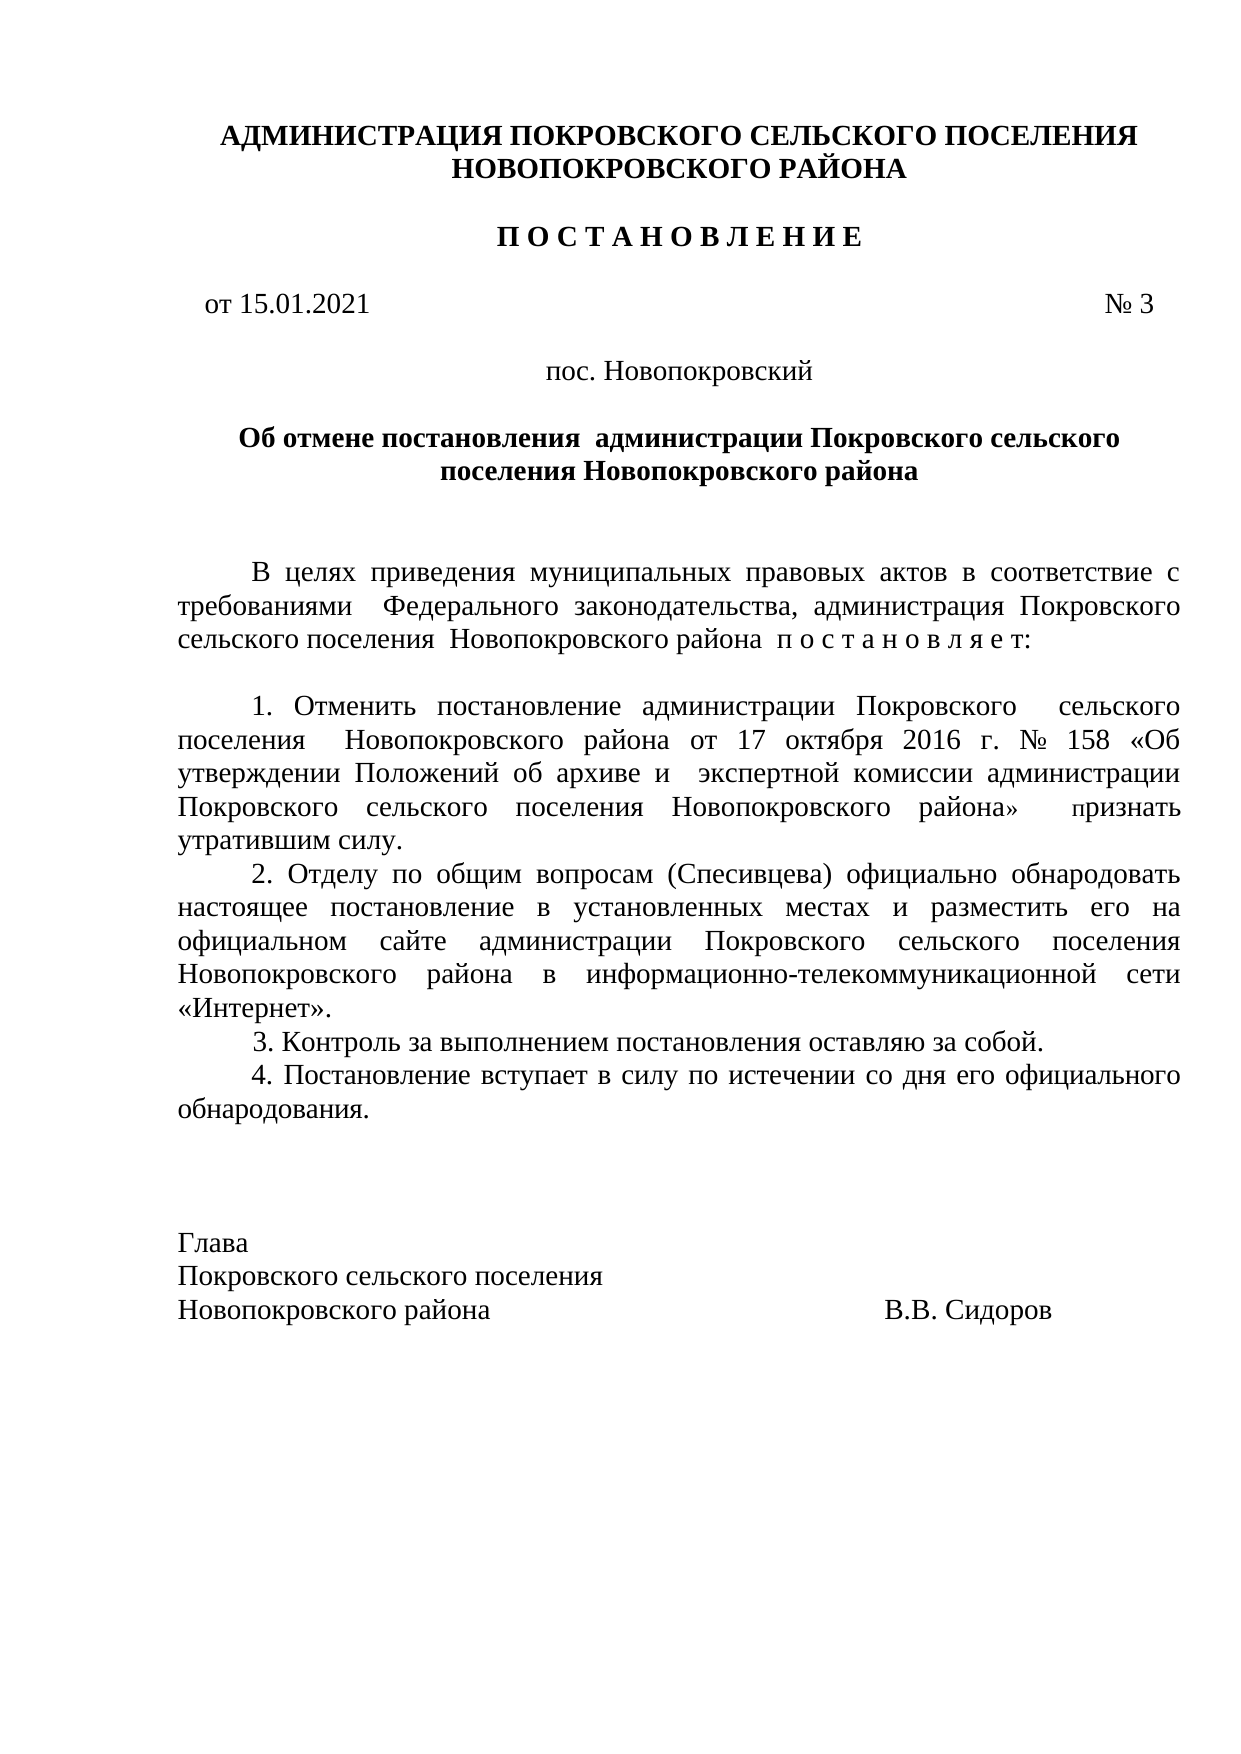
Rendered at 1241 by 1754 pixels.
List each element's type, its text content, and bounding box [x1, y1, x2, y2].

text П О С Т А Н О В Л Е Н И Е [177, 219, 1181, 252]
text 1. Отменить постановление администрации Покровского сельского поселения Новопокровского района от 17 октября 2016 г. № 158 «Об утверждении Положений об архиве и экспертной комиссии администрации Покровского сельского поселения Новопокровского района» признать утратившим силу. [177, 688, 1181, 856]
text 2. Отделу по общим вопросам (Спесивцева) официально обнародовать настоящее постановление в установленных местах и разместить его на официальном сайте администрации Покровского сельского поселения Новопокровского района в информационно-телекоммуникационной сети «Интернет». [177, 856, 1181, 1024]
text Покровского сельского поселения [177, 1258, 1181, 1292]
text Об отмене постановления администрации Покровского сельского поселения Новопокровского района [177, 420, 1181, 487]
text пос. Новопокровский [177, 353, 1181, 386]
text 3. Контроль за выполнением постановления оставляю за собой. [252, 1024, 1181, 1057]
text АДМИНИСТРАЦИЯ ПОКРОВСКОГО СЕЛЬСКОГО ПОСЕЛЕНИЯ НОВОПОКРОВСКОГО РАЙОНА [177, 118, 1181, 185]
text Глава [177, 1225, 1181, 1258]
text 4. Постановление вступает в силу по истечении со дня его официального обнародования. [177, 1057, 1181, 1124]
text В целях приведения муниципальных правовых актов в соответствие с требованиями Федерального законодательства, администрация Покровского сельского поселения Новопокровского района п о с т а н о в л я е т: [177, 554, 1181, 655]
text от 15.01.2021 № 3 [177, 286, 1181, 319]
subtitle Новопокровского района В.В. Сидоров [177, 1292, 1181, 1326]
